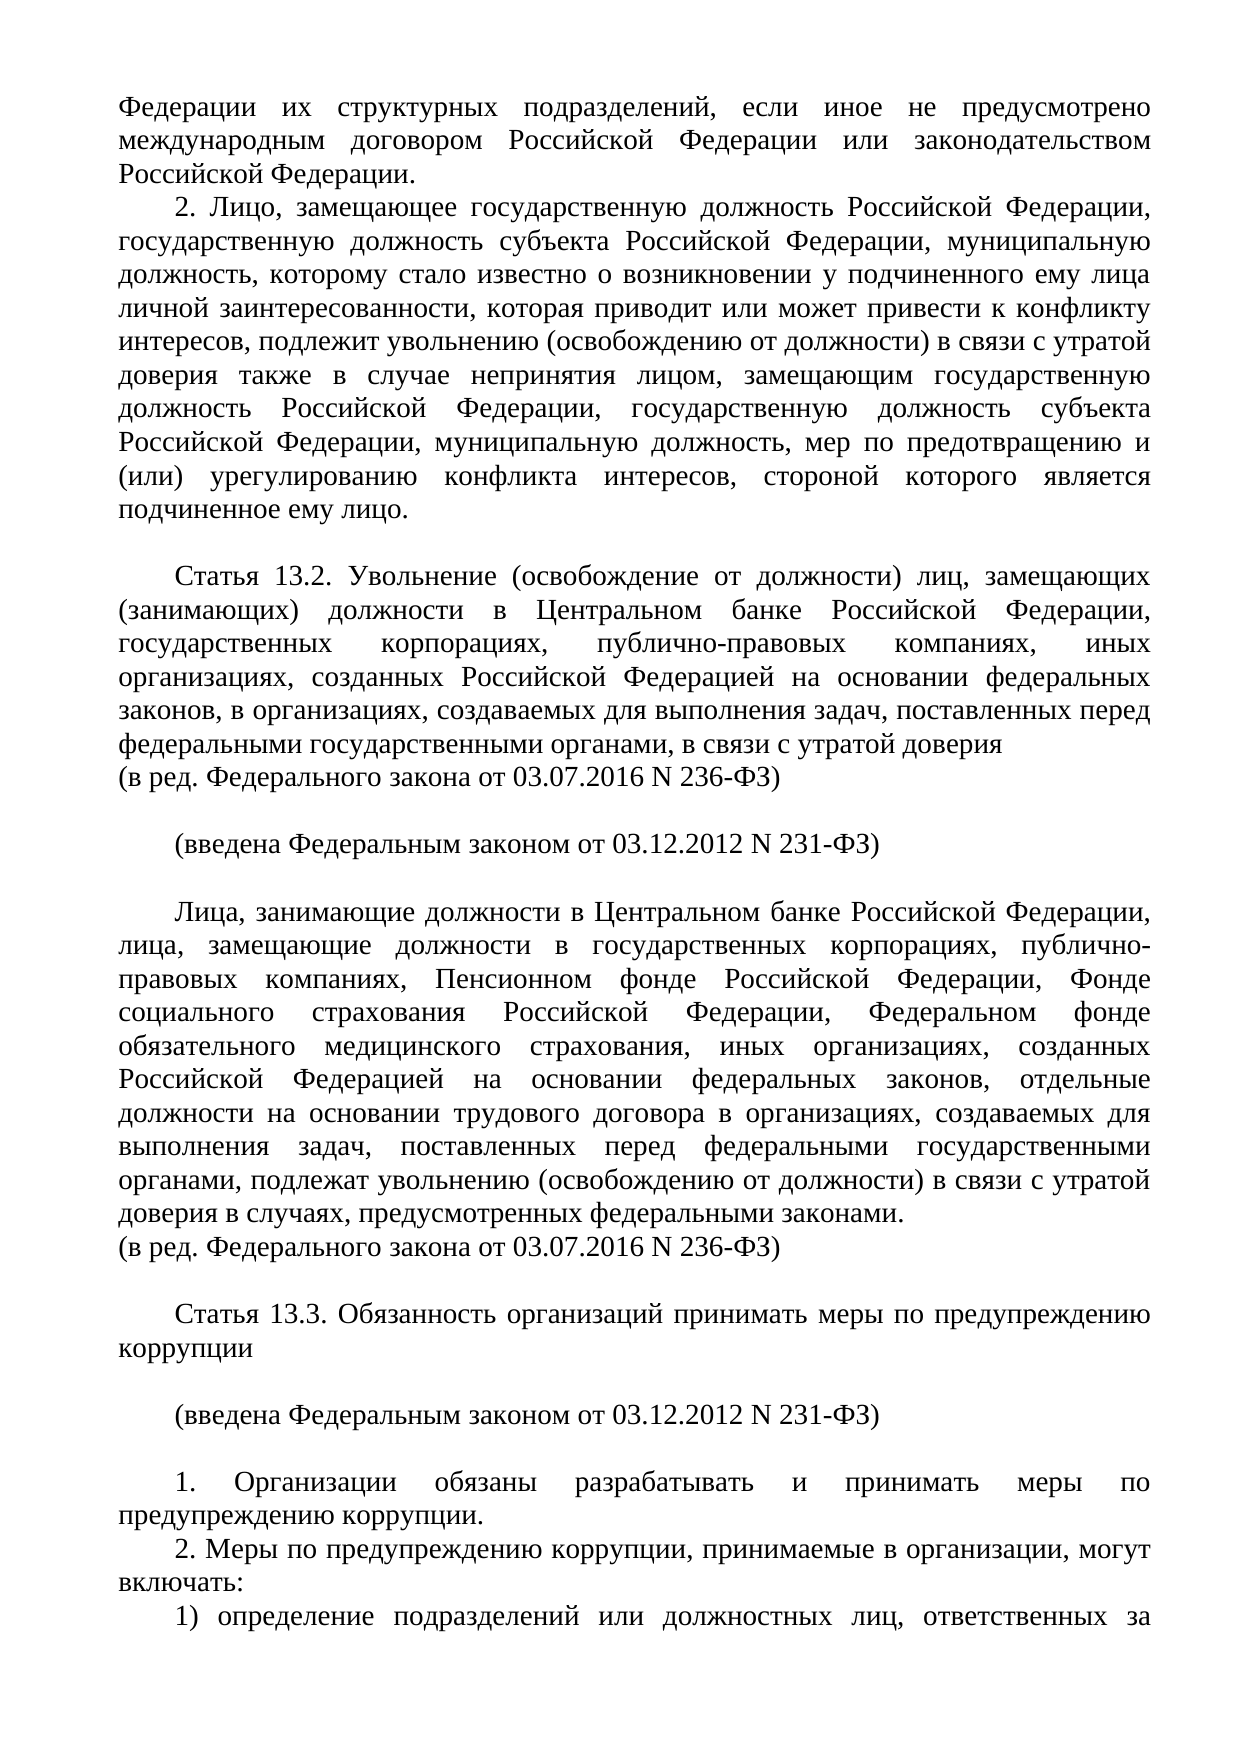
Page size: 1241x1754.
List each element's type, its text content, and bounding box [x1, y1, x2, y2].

text (в ред. Федерального закона от 03.07.2016 N 236-ФЗ) [118, 759, 1152, 793]
text 1. Организации обязаны разрабатывать и принимать меры по предупреждению коррупции. [118, 1464, 1152, 1531]
text (введена Федеральным законом от 03.12.2012 N 231-ФЗ) [118, 1397, 1152, 1430]
text 2. Меры по предупреждению коррупции, принимаемые в организации, могут включать: [118, 1531, 1152, 1598]
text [118, 1598, 1152, 1632]
text Статья 13.3. Обязанность организаций принимать меры по предупреждению коррупции [118, 1296, 1152, 1363]
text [118, 89, 1152, 189]
text Лица, занимающие должности в Центральном банке Российской Федерации, лица, замещающие должности в государственных корпорациях, публично-правовых компаниях, Пенсионном фонде Российской Федерации, Фонде социального страхования Российской Федерации, Федеральном фонде обязательного медицинского страхования, иных организациях, созданных Российской Федерацией на основании федеральных законов, отдельные должности на основании трудового договора в организациях, создаваемых для выполнения задач, поставленных перед федеральными государственными органами, подлежат увольнению (освобождению от должности) в связи с утратой доверия в случаях, предусмотренных федеральными законами. [118, 894, 1152, 1229]
text (в ред. Федерального закона от 03.07.2016 N 236-ФЗ) [118, 1229, 1152, 1263]
text (введена Федеральным законом от 03.12.2012 N 231-ФЗ) [118, 827, 1152, 860]
text 2. Лицо, замещающее государственную должность Российской Федерации, государственную должность субъекта Российской Федерации, муниципальную должность, которому стало известно о возникновении у подчиненного ему лица личной заинтересованности, которая приводит или может привести к конфликту интересов, подлежит увольнению (освобождению от должности) в связи с утратой доверия также в случае непринятия лицом, замещающим государственную должность Российской Федерации, государственную должность субъекта Российской Федерации, муниципальную должность, мер по предотвращению и (или) урегулированию конфликта интересов, стороной которого является подчиненное ему лицо. [118, 189, 1152, 525]
text Статья 13.2. Увольнение (освобождение от должности) лиц, замещающих (занимающих) должности в Центральном банке Российской Федерации, государственных корпорациях, публично-правовых компаниях, иных организациях, созданных Российской Федерацией на основании федеральных законов, в организациях, создаваемых для выполнения задач, поставленных перед федеральными государственными органами, в связи с утратой доверия [118, 558, 1152, 759]
